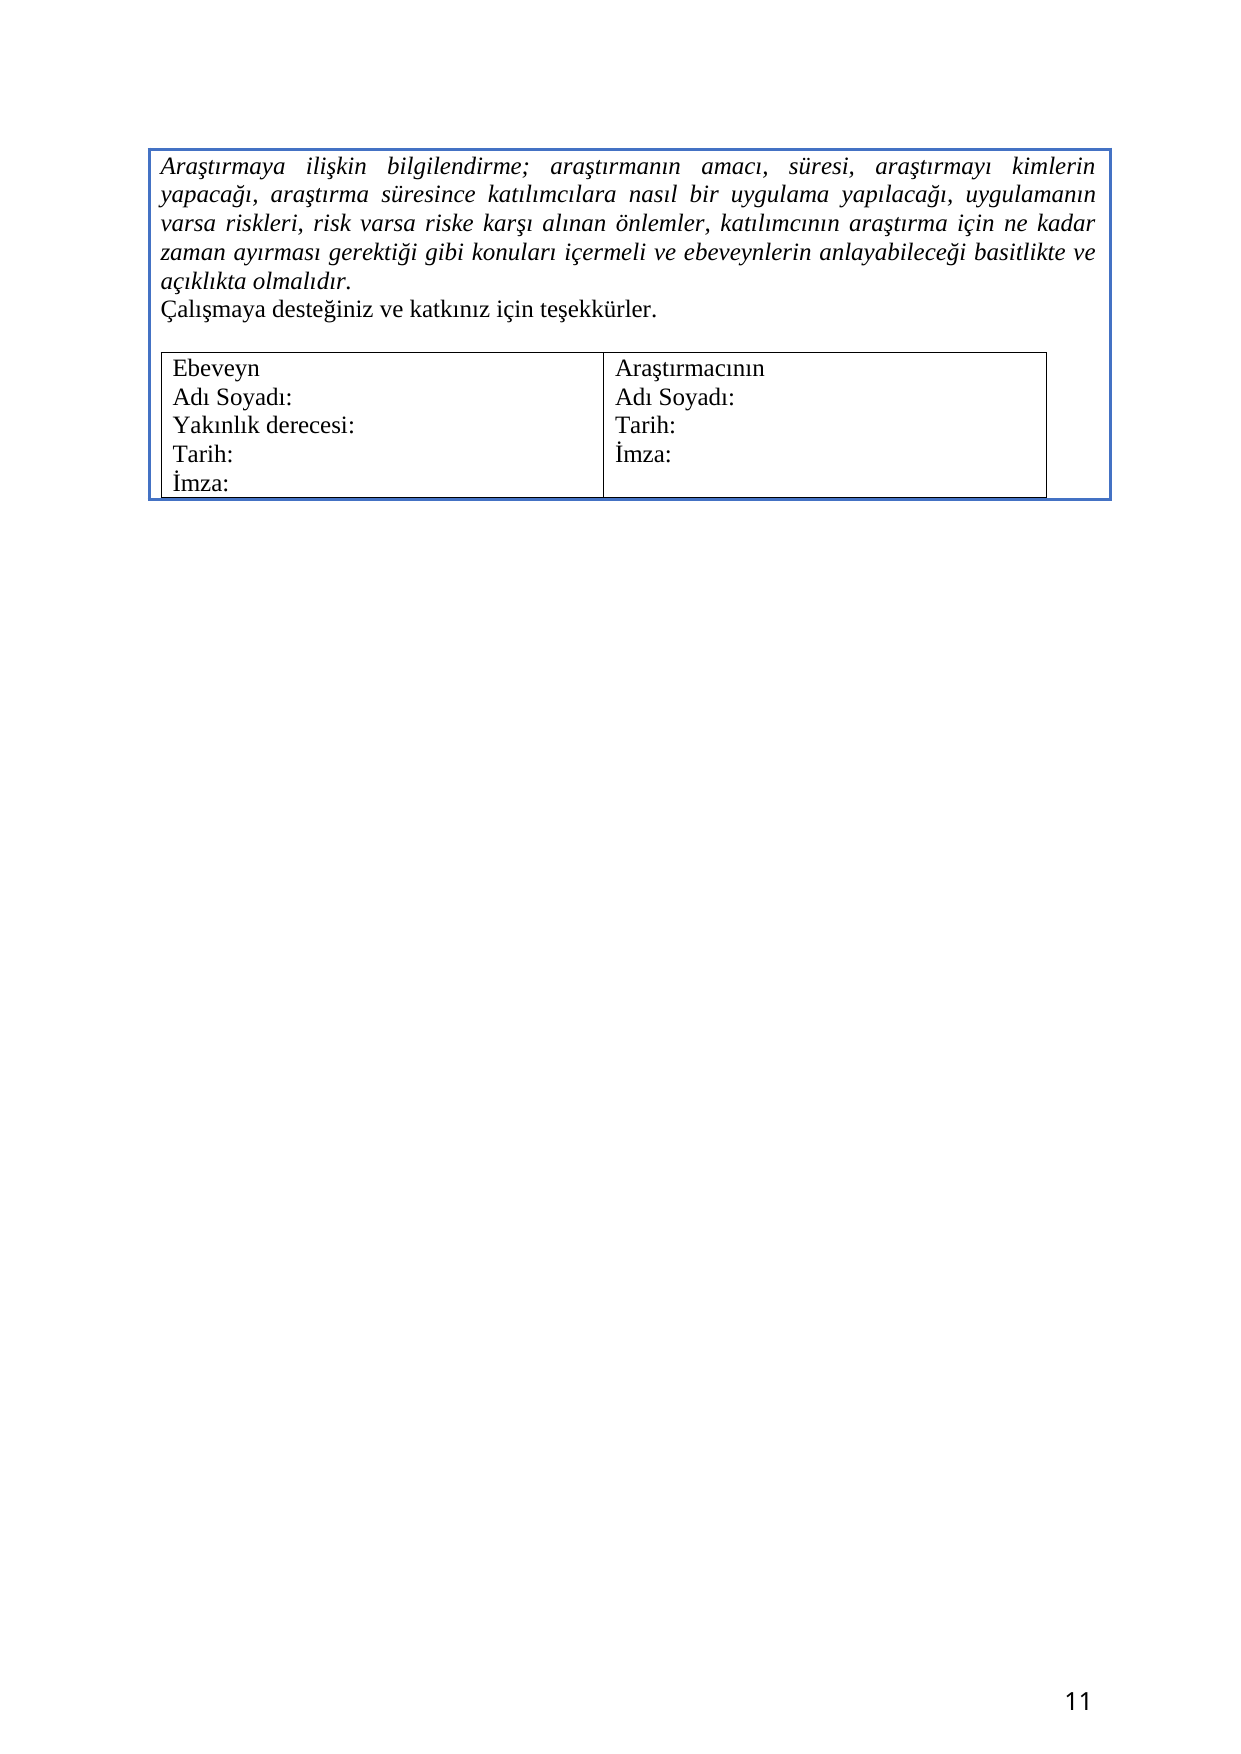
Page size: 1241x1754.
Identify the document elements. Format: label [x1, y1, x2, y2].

table_cell [151, 151, 1109, 498]
